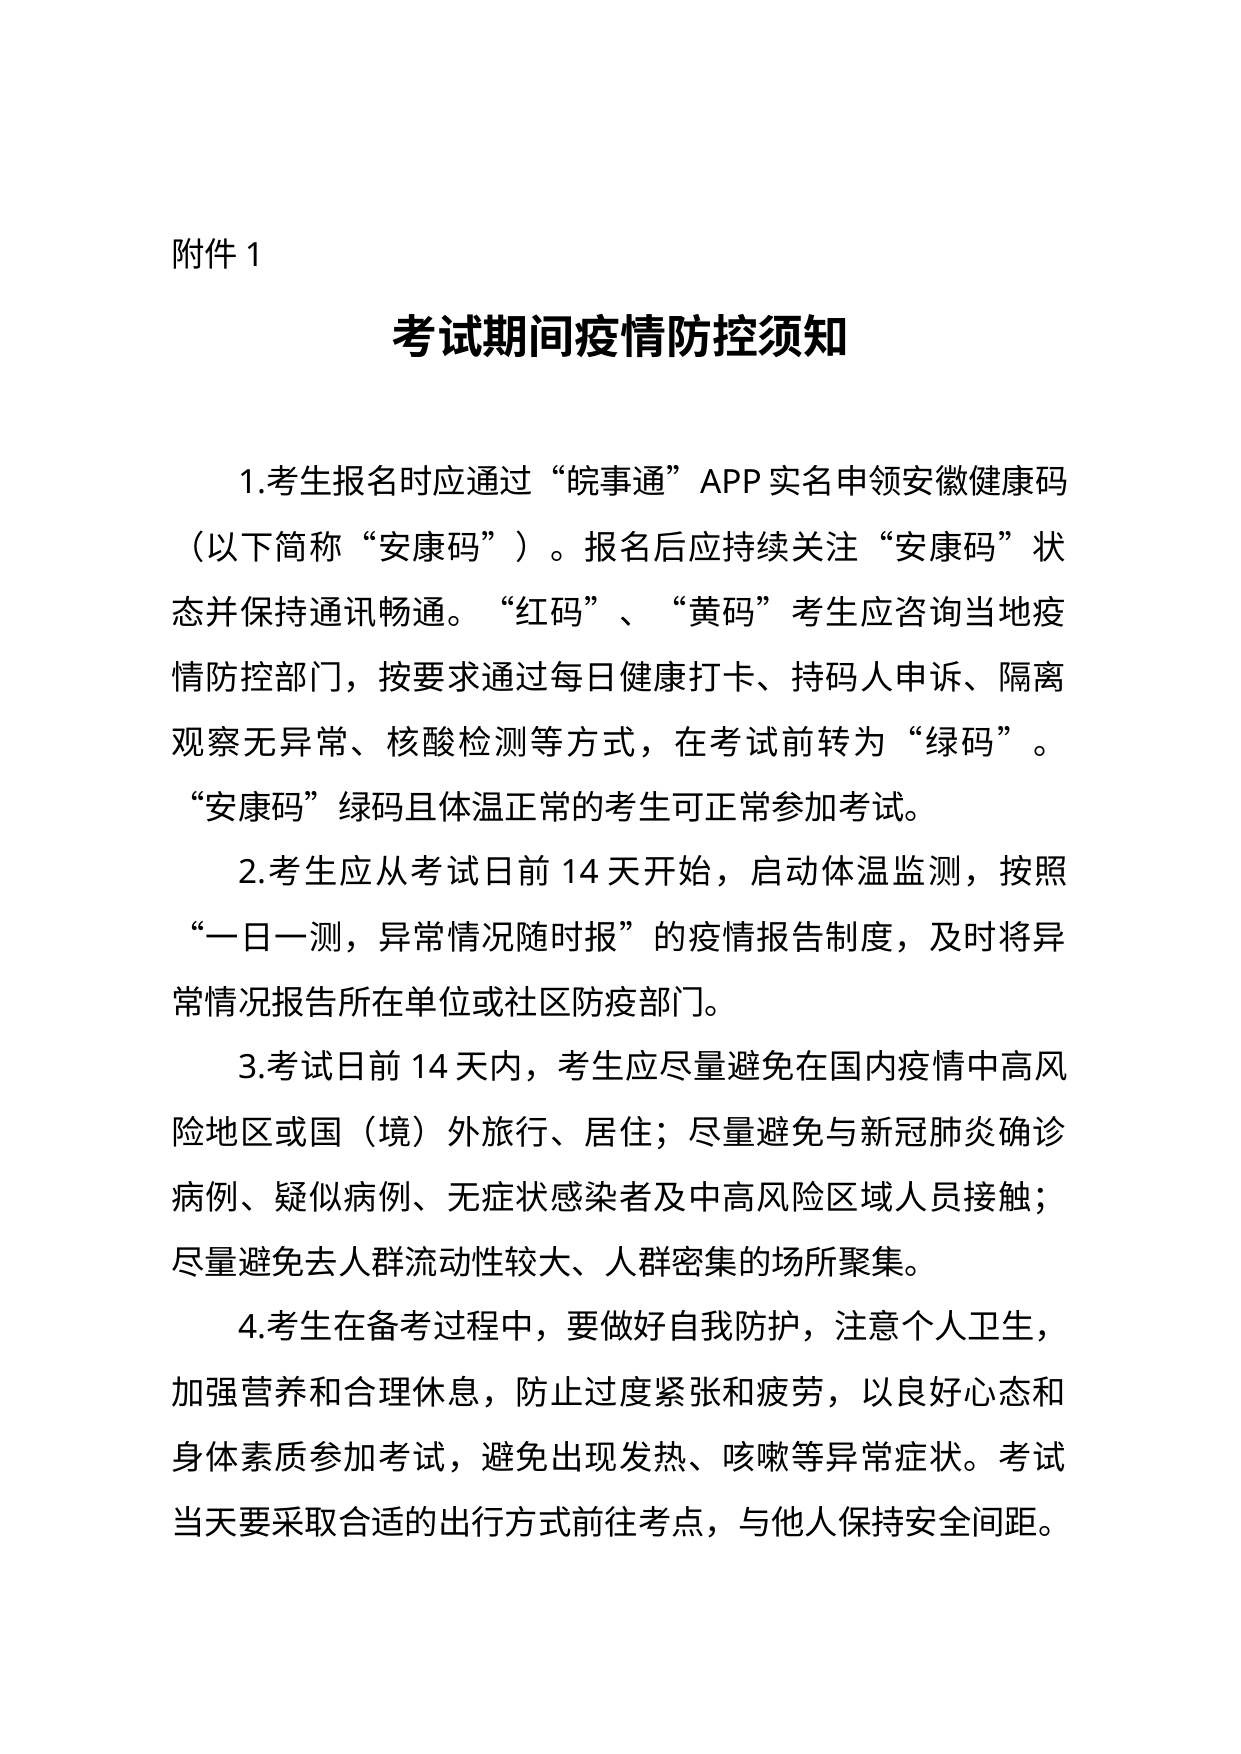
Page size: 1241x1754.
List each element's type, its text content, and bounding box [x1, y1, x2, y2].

text 附件1 [171, 219, 1069, 284]
text 1.考生报名时应通过“皖事通”APP实名申领安徽健康码（以下简称“安康码”）。报名后应持续关注“安康码”状态并保持通讯畅通。“红码”、“黄码”考生应咨询当地疫情防控部门，按要求通过每日健康打卡、持码人申诉、隔离观察无异常、核酸检测等方式，在考试前转为“绿码”。“安康码”绿码且体温正常的考生可正常参加考试。 [171, 447, 1069, 837]
text 4.考生在备考过程中，要做好自我防护，注意个人卫生，加强营养和合理休息，防止过度紧张和疲劳，以良好心态和身体素质参加考试，避免出现发热、咳嗽等异常症状。考试当天要采取合适的出行方式前往考点，与他人保持安全间距。 [171, 1292, 1069, 1552]
text 2.考生应从考试日前14天开始，启动体温监测，按照“一日一测，异常情况随时报”的疫情报告制度，及时将异常情况报告所在单位或社区防疫部门。 [171, 837, 1069, 1032]
text 考试期间疫情防控须知 [171, 284, 1069, 382]
text 3.考试日前14天内，考生应尽量避免在国内疫情中高风险地区或国（境）外旅行、居住；尽量避免与新冠肺炎确诊病例、疑似病例、无症状感染者及中高风险区域人员接触；尽量避免去人群流动性较大、人群密集的场所聚集。 [171, 1032, 1069, 1292]
